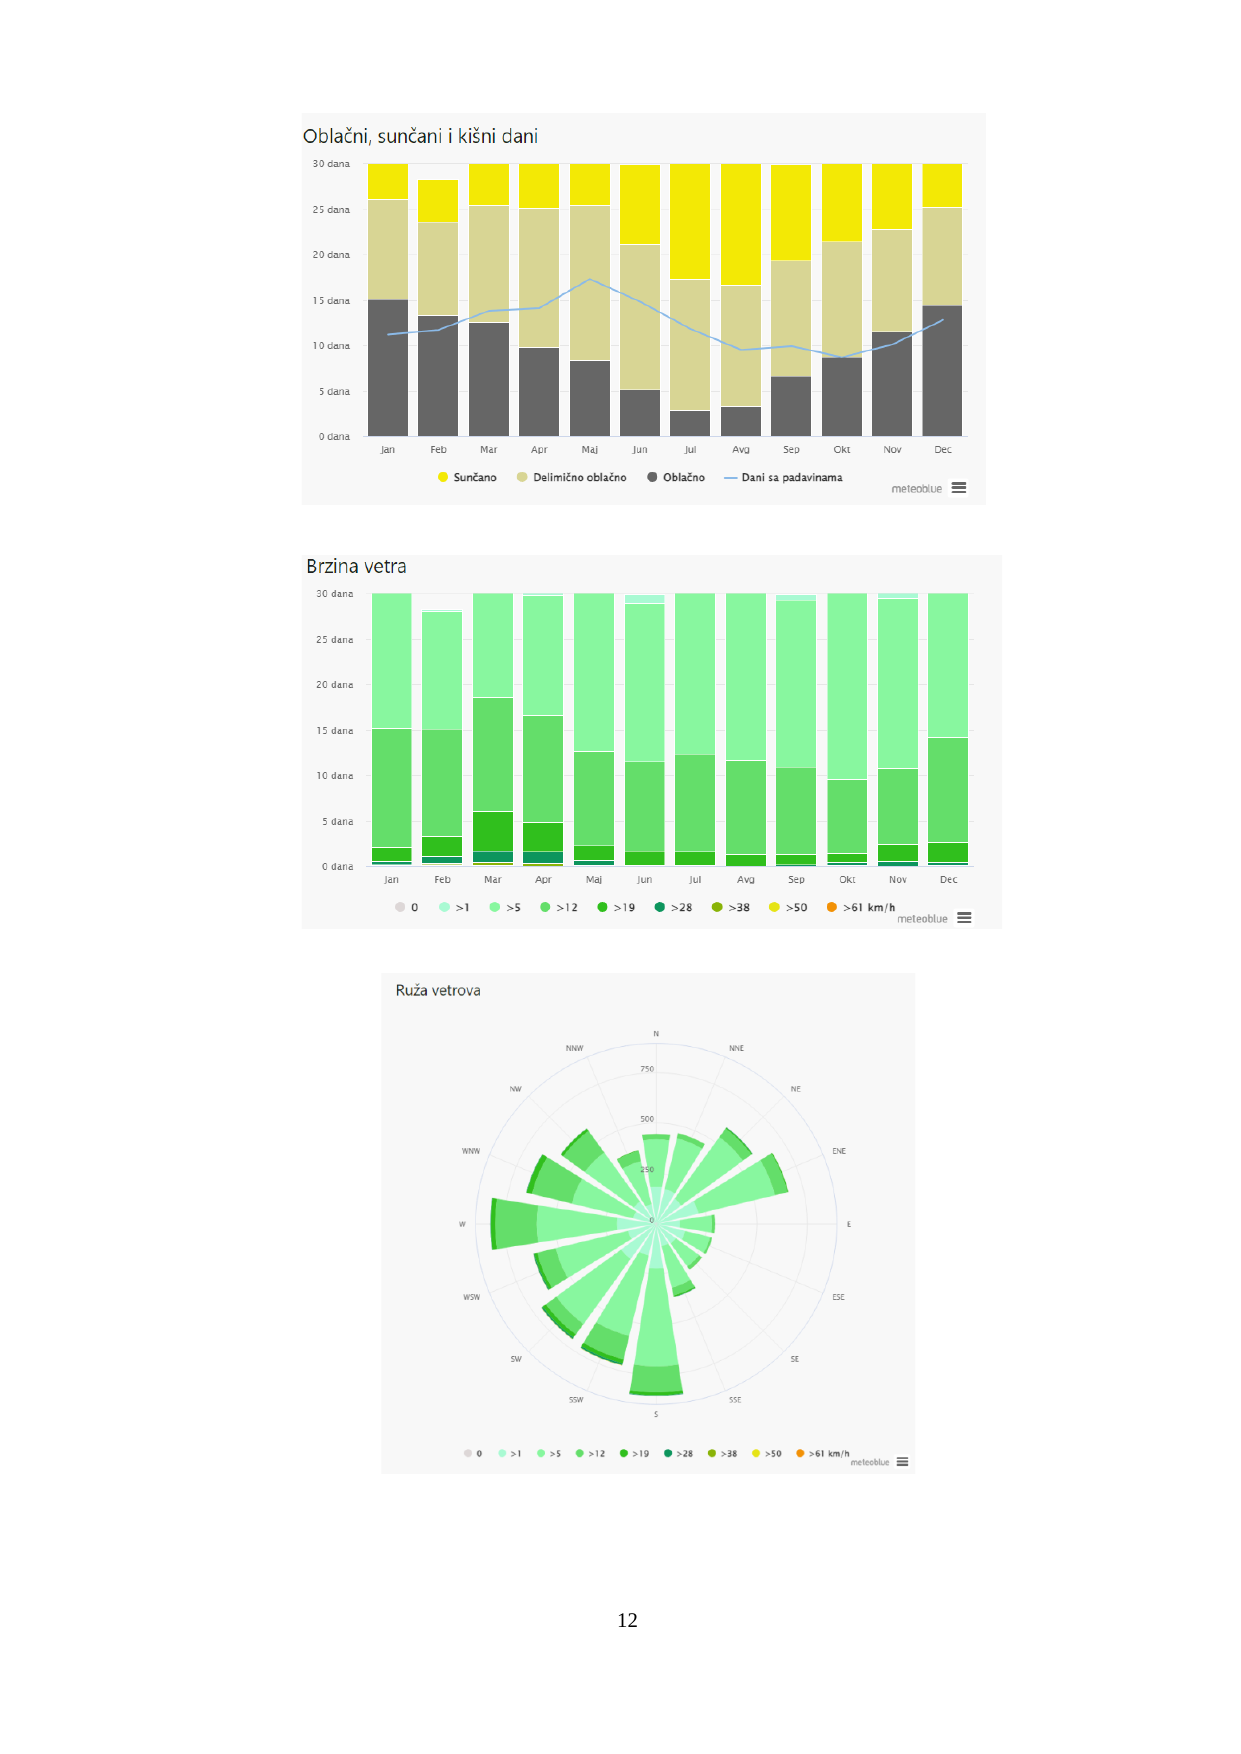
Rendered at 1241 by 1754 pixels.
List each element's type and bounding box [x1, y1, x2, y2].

picture [301, 555, 1003, 929]
picture [381, 973, 916, 1474]
picture [301, 113, 986, 505]
